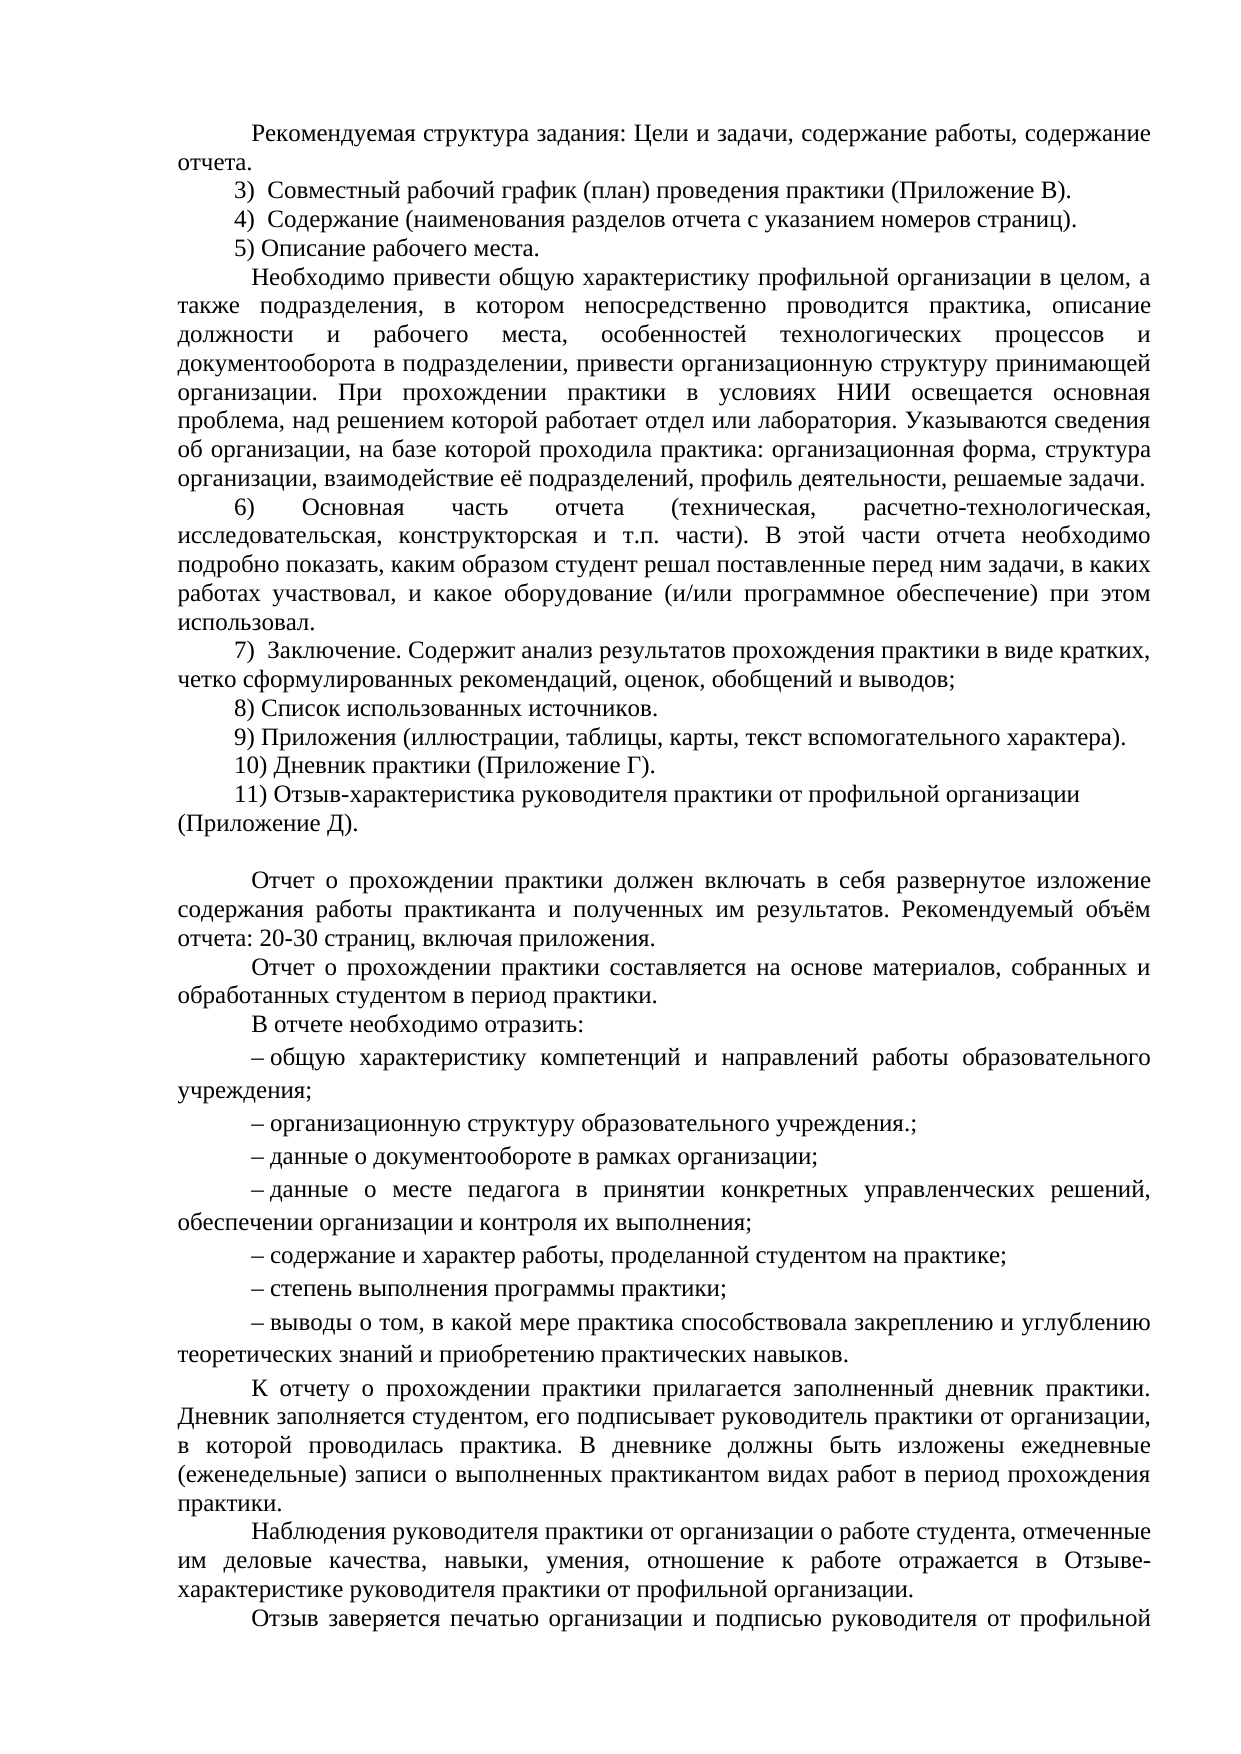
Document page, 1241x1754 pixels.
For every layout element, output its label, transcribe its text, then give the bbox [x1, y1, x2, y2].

text 3) Совместный рабочий график (план) проведения практики (Приложение В). [177, 176, 1152, 204]
text 7) Заключение. Содержит анализ результатов прохождения практики в виде кратких, четко сформулированных рекомендаций, оценок, обобщений и выводов; [177, 636, 1152, 693]
text К отчету о прохождении практики прилагается заполненный дневник практики. Дневник заполняется студентом, его подписывает руководитель практики от организации, в которой проводилась практика. В дневнике должны быть изложены ежедневные (еженедельные) записи о выполненных практикантом видах работ в период прохождения практики. [177, 1373, 1152, 1516]
text 10) Дневник практики (Приложение Г). [177, 751, 1152, 779]
text Отчет о прохождении практики составляется на основе материалов, собранных и обработанных студентом в период практики. [177, 952, 1152, 1009]
text Отчет о прохождении практики должен включать в себя развернутое изложение содержания работы практиканта и полученных им результатов. Рекомендуемый объём отчета: 20-30 страниц, включая приложения. [177, 866, 1152, 952]
text – общую характеристику компетенций и направлений работы образовательного учреждения; [177, 1042, 1152, 1104]
text Необходимо привести общую характеристику профильной организации в целом, а также подразделения, в котором непосредственно проводится практика, описание должности и рабочего места, особенностей технологических процессов и документооборота в подразделении, привести организационную структуру принимающей организации. При прохождении практики в условиях НИИ освещается основная проблема, над решением которой работает отдел или лаборатория. Указываются сведения об организации, на базе которой проходила практика: организационная форма, структура организации, взаимодействие её подразделений, профиль деятельности, решаемые задачи. [177, 262, 1152, 492]
text 8) Список использованных источников. [177, 693, 1152, 722]
text 5) Описание рабочего места. [177, 233, 1152, 262]
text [177, 1603, 1152, 1631]
text В отчете необходимо отразить: [177, 1009, 1152, 1038]
text – данные о документообороте в рамках организации; [177, 1141, 1152, 1170]
text 11) Отзыв-характеристика руководителя практики от профильной организации (Приложение Д). [177, 779, 1152, 837]
text 6) Основная часть отчета (техническая, расчетно-технологическая, исследовательская, конструкторская и т.п. части). В этой части отчета необходимо подробно показать, каким образом студент решал поставленные перед ним задачи, в каких работах участвовал, и какое оборудование (и/или программное обеспечение) при этом использовал. [177, 492, 1152, 636]
text Рекомендуемая структура задания: Цели и задачи, содержание работы, содержание отчета. [177, 118, 1152, 176]
text 4) Содержание (наименования разделов отчета с указанием номеров страниц). [177, 204, 1152, 233]
text – организационную структуру образовательного учреждения.; [177, 1108, 1152, 1137]
text – содержание и характер работы, проделанной студентом на практике; [177, 1241, 1152, 1269]
text – выводы о том, в какой мере практика способствовала закреплению и углублению теоретических знаний и приобретению практических навыков. [177, 1307, 1152, 1368]
text – данные о месте педагога в принятии конкретных управленческих решений, обеспечении организации и контроля их выполнения; [177, 1174, 1152, 1236]
text Наблюдения руководителя практики от организации о работе студента, отмеченные им деловые качества, навыки, умения, отношение к работе отражается в Отзыве-характеристике руководителя практики от профильной организации. [177, 1516, 1152, 1603]
text 9) Приложения (иллюстрации, таблицы, карты, текст вспомогательного характера). [177, 722, 1152, 751]
text – степень выполнения программы практики; [177, 1273, 1152, 1302]
